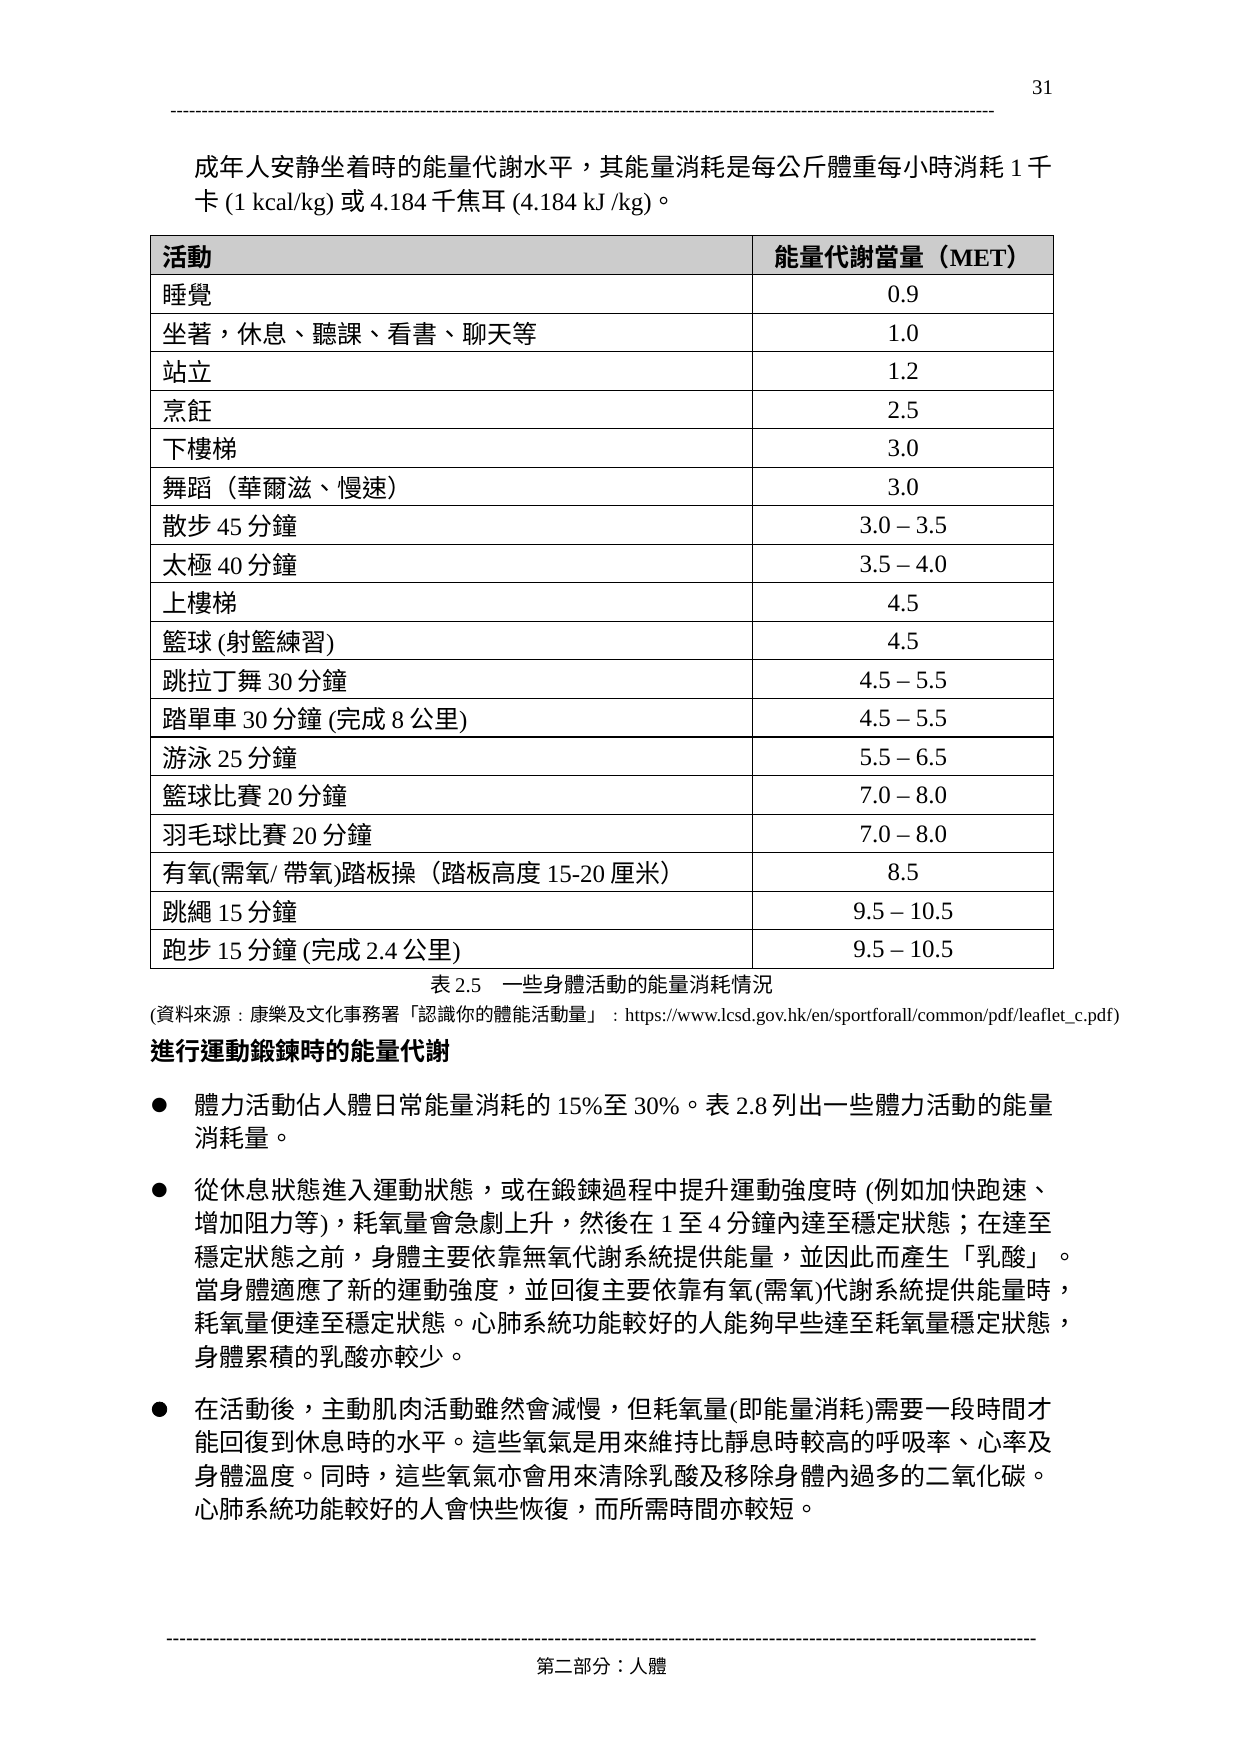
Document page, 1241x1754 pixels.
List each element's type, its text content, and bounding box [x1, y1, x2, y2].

table_cell 7.0 – 8.0 [753, 815, 1053, 852]
table_cell 跳繩 15分鐘 [151, 892, 752, 929]
table_cell 下樓梯 [151, 429, 752, 467]
table_cell 4.5 [753, 583, 1053, 621]
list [150, 150, 1053, 217]
table_cell 睡覺 [151, 275, 752, 312]
table_cell 4.5 – 5.5 [753, 660, 1053, 698]
table_cell 3.0 – 3.5 [753, 506, 1053, 544]
list 從休息狀態進入運動狀態，或在鍛鍊過程中提升運動強度時 (例如加快跑速、增加阻力等)，耗氧量會急劇上升，然後在1至4分鐘內達至穩定狀態；在達至穩定狀態之前，身體主要依靠無氧代謝系統提供能量，並因此而產生「乳酸」。當身體適應了新的運動強度，並回復主要依靠有氧(需氧)代謝系統提供能量時，耗氧量便達至穩定狀態。心肺系統功能較好的人能夠早些達至耗氧量穩定狀態，身體累積的乳酸亦較少。 [150, 1173, 1053, 1373]
table_header 活動 [151, 236, 752, 274]
table_cell 3.0 [753, 468, 1053, 505]
table_cell 太極 40分鐘 [151, 545, 752, 582]
table_cell 2.5 [753, 391, 1053, 428]
table_cell 籃球 (射籃練習) [151, 622, 752, 659]
table_cell 8.5 [753, 853, 1053, 891]
table_cell 有氧(需氧/ 帶氧)踏板操（踏板高度15-20厘米） [151, 853, 752, 891]
table_cell 坐著，休息、聽課、看書、聊天等 [151, 314, 752, 351]
table_cell 4.5 [753, 622, 1053, 659]
text 表2.5 一些身體活動的能量消耗情況 [150, 969, 1053, 998]
table_cell 7.0 – 8.0 [753, 776, 1053, 813]
list 體力活動佔人體日常能量消耗的15%至30%。表2.8列出一些體力活動的能量消耗量。 [150, 1087, 1053, 1154]
table_cell 站立 [151, 352, 752, 389]
table_cell 踏單車 30分鐘 (完成8公里) [151, 699, 752, 736]
table_cell 籃球比賽 20分鐘 [151, 776, 752, 813]
table_cell 4.5 – 5.5 [753, 699, 1053, 736]
table_header 能量代謝當量（MET） [753, 236, 1053, 274]
table_cell 5.5 – 6.5 [753, 738, 1053, 775]
table_cell 9.5 – 10.5 [753, 930, 1053, 968]
table_cell 3.0 [753, 429, 1053, 467]
table_cell 9.5 – 10.5 [753, 892, 1053, 929]
text 進行運動鍛鍊時的能量代謝 [150, 1027, 1053, 1069]
list 在活動後，主動肌肉活動雖然會減慢，但耗氧量(即能量消耗)需要一段時間才能回復到休息時的水平。這些氧氣是用來維持比靜息時較高的呼吸率、心率及身體溫度。同時，這些氧氣亦會用來清除乳酸及移除身體內過多的二氧化碳。心肺系統功能較好的人會快些恢復，而所需時間亦較短。 [150, 1392, 1053, 1525]
table_cell 上樓梯 [151, 583, 752, 621]
table_cell 跑步15分鐘 (完成2.4公里) [151, 930, 752, 968]
table_cell 羽毛球比賽20分鐘 [151, 815, 752, 852]
table_cell 跳拉丁舞 30分鐘 [151, 660, 752, 698]
table_cell 游泳 25分鐘 [151, 738, 752, 775]
table_cell 3.5 – 4.0 [753, 545, 1053, 582]
table_cell 舞蹈（華爾滋、慢速） [151, 468, 752, 505]
table_cell 1.0 [753, 314, 1053, 351]
table_cell 散步45分鐘 [151, 506, 752, 544]
table_cell 1.2 [753, 352, 1053, 389]
table_cell 0.9 [753, 275, 1053, 312]
text (資料來源﹕康樂及文化事務署「認識你的體能活動量」﹕https://www.lcsd.gov.hk/en/sportforall/common/pdf/leaflet_c.pdf) [150, 998, 1124, 1027]
table_cell 烹飪 [151, 391, 752, 428]
